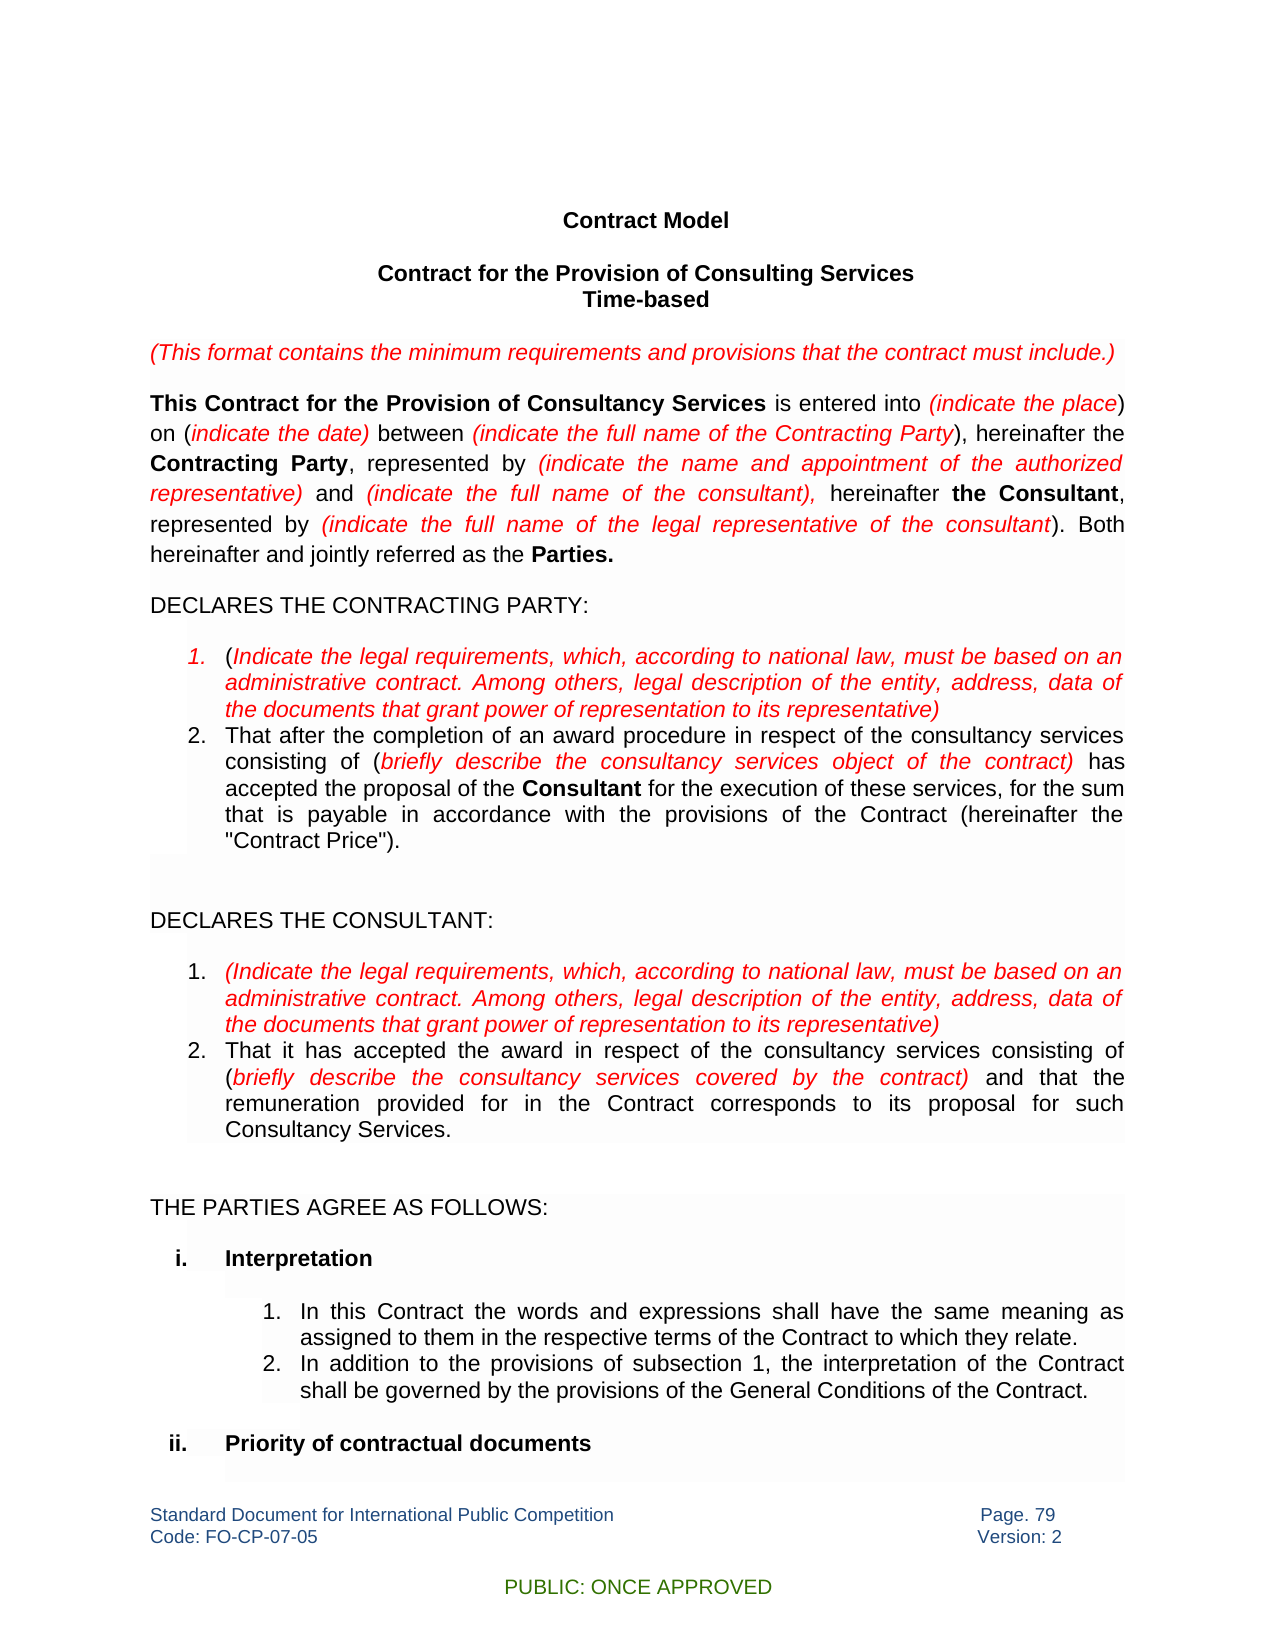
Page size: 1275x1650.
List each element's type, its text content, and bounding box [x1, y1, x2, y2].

text DECLARES THE CONTRACTING PARTY: [150, 592, 1125, 618]
list (Indicate the legal requirements, which, according to national law, must be based on an administrative contract. Among others, legal description of the entity, address, data of the documents that grant power of representation to its representative) [187, 958, 1125, 1037]
text THE PARTIES AGREE AS FOLLOWS: [150, 1194, 1125, 1220]
list Interpretation [187, 1245, 1125, 1271]
text Contract for the Provision of Consulting Services [150, 260, 1142, 286]
text (This format contains the minimum requirements and provisions that the contract must include.) [150, 339, 1125, 365]
list (Indicate the legal requirements, which, according to national law, must be based on an administrative contract. Among others, legal description of the entity, address, data of the documents that grant power of representation to its representative) [187, 643, 1125, 722]
text Contract Model [150, 207, 1142, 233]
text Time-based [150, 286, 1142, 312]
list In this Contract the words and expressions shall have the same meaning as assigned to them in the respective terms of the Contract to which they relate. [262, 1298, 1125, 1350]
list In addition to the provisions of subsection 1, the interpretation of the Contract shall be governed by the provisions of the General Conditions of the Contract. [262, 1350, 1125, 1403]
text DECLARES THE CONSULTANT: [150, 907, 1125, 933]
text This Contract for the Provision of Consultancy Services is entered into (indicate the place) on (indicate the date) between (indicate the full name of the Contracting Party), hereinafter the Contracting Party, represented by (indicate the name and appointment of the authorized representative) and (indicate the full name of the consultant), hereinafter the Consultant, represented by (indicate the full name of the legal representative of the consultant). Both hereinafter and jointly referred as the Parties. [150, 390, 1125, 567]
list That after the completion of an award procedure in respect of the consultancy services consisting of (briefly describe the consultancy services object of the contract) has accepted the proposal of the Consultant for the execution of these services, for the sum that is payable in accordance with the provisions of the Contract (hereinafter the "Contract Price"). [187, 722, 1125, 854]
list Priority of contractual documents [187, 1429, 1125, 1456]
list That it has accepted the award in respect of the consultancy services consisting of (briefly describe the consultancy services covered by the contract) and that the remuneration provided for in the Contract corresponds to its proposal for such Consultancy Services. [187, 1037, 1125, 1143]
